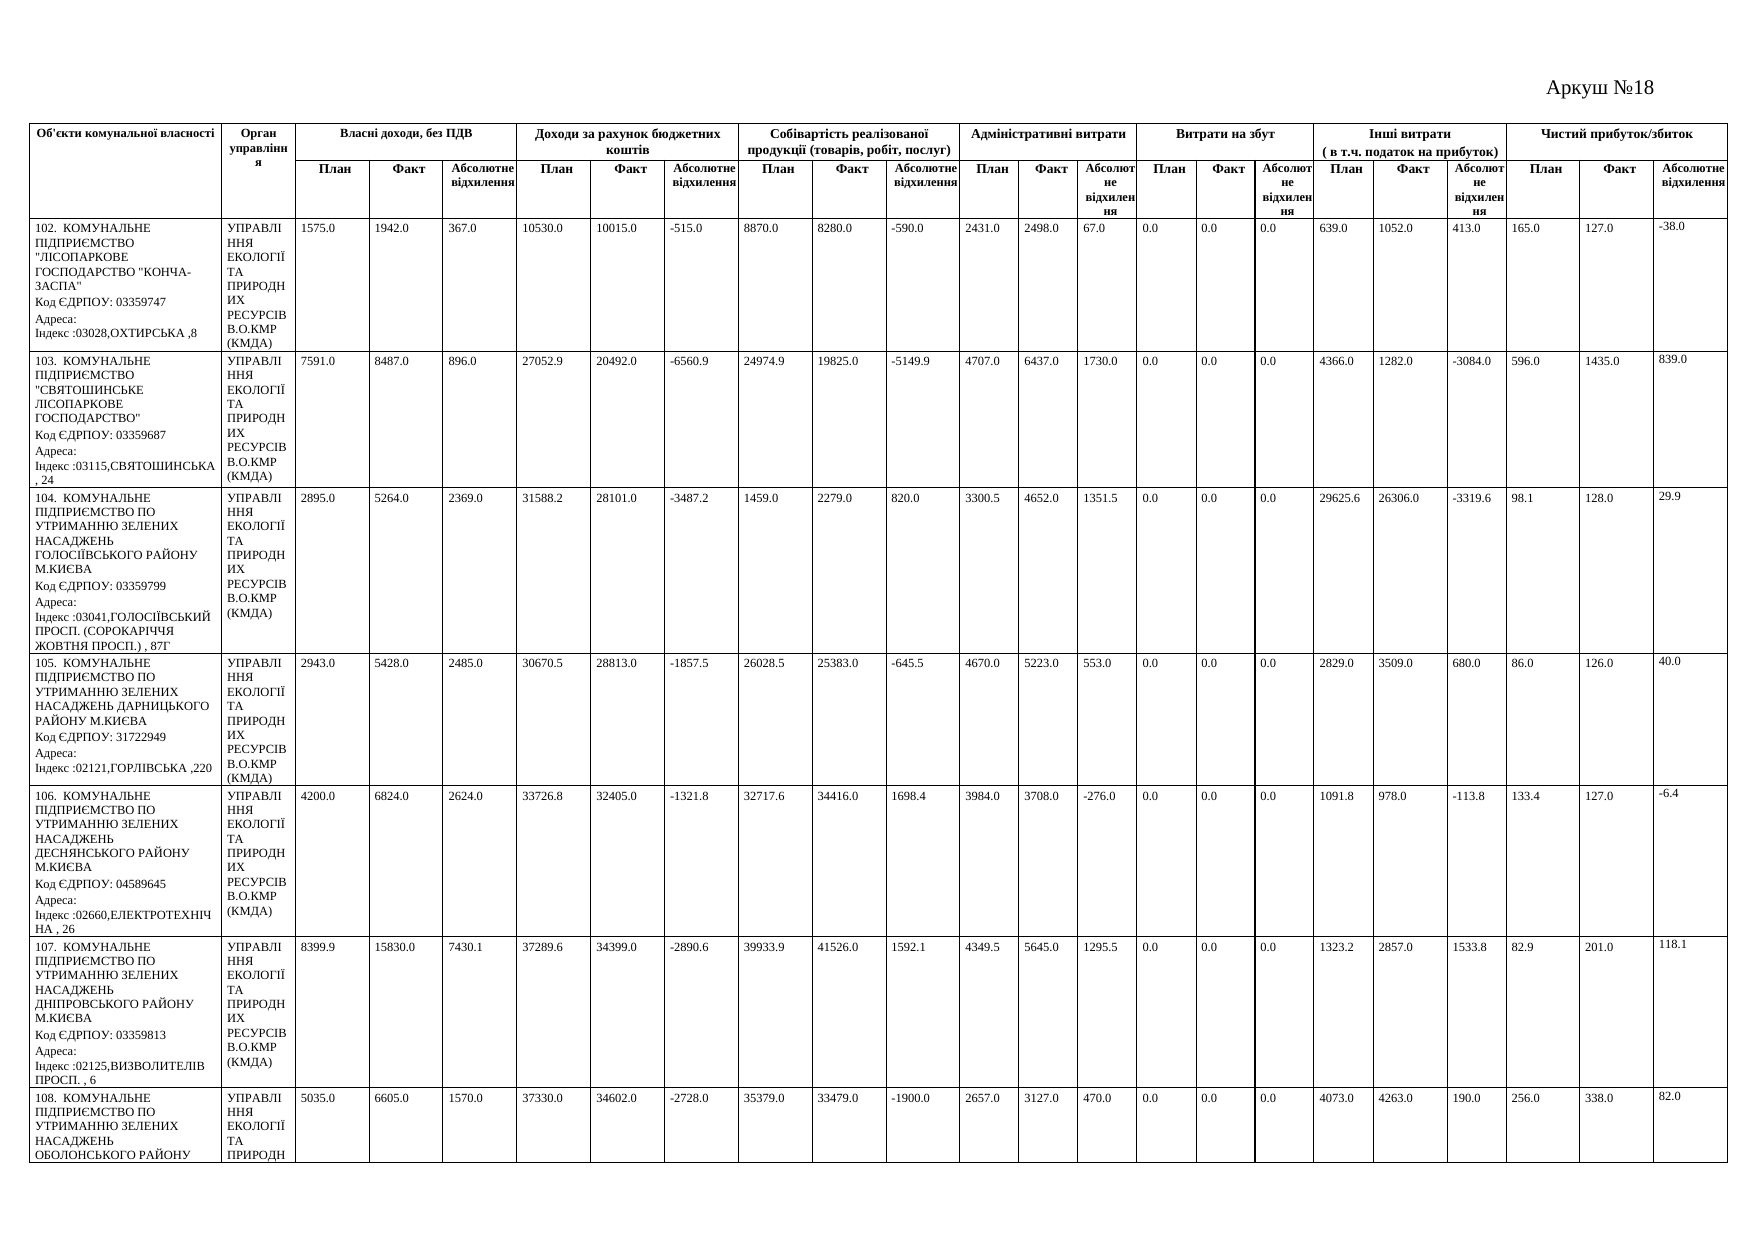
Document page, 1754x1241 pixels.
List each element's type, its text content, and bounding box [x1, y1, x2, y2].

table_cell 596.0 [1507, 352, 1579, 487]
table_cell 1459.0 [739, 488, 812, 653]
table_cell 4707.0 [960, 352, 1018, 487]
table_cell 0.0 [1137, 219, 1196, 351]
table_cell 19825.0 [813, 352, 886, 487]
table_cell 2943.0 [296, 654, 369, 785]
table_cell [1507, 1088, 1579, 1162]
table_cell План [739, 161, 812, 218]
table_cell Абсолютне відхилення [1448, 161, 1506, 218]
table_header Інші витрати ( в т.ч. податок на прибуток) [1314, 124, 1506, 159]
table_cell План [1507, 161, 1579, 218]
table_cell 0.0 [1137, 488, 1196, 653]
table_cell 5264.0 [370, 488, 442, 653]
table_cell 2431.0 [960, 219, 1018, 351]
table_cell 367.0 [443, 219, 516, 351]
table_cell 4073.0 [1314, 1088, 1373, 1162]
table_cell 33726.8 [517, 786, 590, 936]
table_cell План [1137, 161, 1196, 218]
table_cell 27052.9 [517, 352, 590, 487]
table_cell 639.0 [1314, 219, 1373, 351]
table_cell 29625.6 [1314, 488, 1373, 653]
table_cell 1942.0 [370, 219, 442, 351]
table_cell 2369.0 [443, 488, 516, 653]
table_cell 8870.0 [739, 219, 812, 351]
table_cell 20492.0 [591, 352, 664, 487]
table_cell УПРАВЛІННЯ ЕКОЛОГІЇ ТА ПРИРОДНИХ РЕСУРСІВ В.О.КМР (КМДА) [222, 352, 295, 487]
table_cell 0.0 [1197, 786, 1254, 936]
table_cell 978.0 [1374, 786, 1447, 936]
table_cell 1295.5 [1078, 937, 1136, 1087]
table_cell 1570.0 [443, 1088, 516, 1162]
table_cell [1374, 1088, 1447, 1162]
table_cell 8487.0 [370, 352, 442, 487]
table_cell 105. КОМУНАЛЬНЕ ПІДПРИЄМСТВО ПО УТРИМАННЮ ЗЕЛЕНИХ НАСАДЖЕНЬ ДАРНИЦЬКОГО РАЙОНУ М.КИЄВА Код ЄДРПОУ: 31722949 Адреса: Індекс :02121,ГОРЛІВСЬКА ,220 [30, 654, 221, 785]
table_cell 127.0 [1580, 219, 1653, 351]
table_cell 0.0 [1256, 352, 1313, 487]
table_cell Абсолютне відхилення [1078, 161, 1136, 218]
table_cell 2498.0 [1019, 219, 1077, 351]
table_cell -38.0 [1654, 219, 1727, 351]
table_cell УПРАВЛІННЯ ЕКОЛОГІЇ ТА ПРИРОДНИХ РЕСУРСІВ В.О.КМР (КМДА) [222, 654, 295, 785]
table_cell 1052.0 [1374, 219, 1447, 351]
table_cell 4652.0 [1019, 488, 1077, 653]
table_cell 34602.0 [591, 1088, 664, 1162]
table_cell 102. КОМУНАЛЬНЕ ПІДПРИЄМСТВО "ЛІСОПАРКОВЕ ГОСПОДАРСТВО "КОНЧА-ЗАСПА" Код ЄДРПОУ: 03359747 Адреса: Індекс :03028,ОХТИРСЬКА ,8 [30, 219, 221, 351]
table_cell Факт [1580, 161, 1653, 218]
table_cell 37330.0 [517, 1088, 590, 1162]
table_cell -1900.0 [887, 1088, 959, 1162]
table_cell 67.0 [1078, 219, 1136, 351]
table_cell 86.0 [1507, 654, 1579, 785]
table_cell 5645.0 [1019, 937, 1077, 1087]
table_cell 5035.0 [296, 1088, 369, 1162]
table_cell 5428.0 [370, 654, 442, 785]
table_cell -1857.5 [665, 654, 738, 785]
table_cell -2728.0 [665, 1088, 738, 1162]
table_cell 40.0 [1654, 654, 1727, 785]
table_cell 0.0 [1256, 786, 1313, 936]
table_cell 98.1 [1507, 488, 1579, 653]
table_cell 104. КОМУНАЛЬНЕ ПІДПРИЄМСТВО ПО УТРИМАННЮ ЗЕЛЕНИХ НАСАДЖЕНЬ ГОЛОСІЇВСЬКОГО РАЙОНУ М.КИЄВА Код ЄДРПОУ: 03359799 Адреса: Індекс :03041,ГОЛОСІЇВСЬКИЙ ПРОСП. (СОРОКАРІЧЧЯ ЖОВТНЯ ПРОСП.) , 87Г [30, 488, 221, 653]
table_header Доходи за рахунок бюджетних коштів [517, 124, 738, 159]
table_cell УПРАВЛІННЯ ЕКОЛОГІЇ ТА ПРИРОДНИХ РЕСУРСІВ В.О.КМР (КМДА) [222, 219, 295, 351]
table_cell 1435.0 [1580, 352, 1653, 487]
table_cell 0.0 [1256, 488, 1313, 653]
table_cell 6437.0 [1019, 352, 1077, 487]
table_cell 0.0 [1197, 488, 1254, 653]
table_cell 29.9 [1654, 488, 1727, 653]
table_cell 839.0 [1654, 352, 1727, 487]
table_cell 128.0 [1580, 488, 1653, 653]
table_cell 34416.0 [813, 786, 886, 936]
table_cell -6560.9 [665, 352, 738, 487]
table_cell -1321.8 [665, 786, 738, 936]
table_cell 1282.0 [1374, 352, 1447, 487]
table_cell УПРАВЛІННЯ ЕКОЛОГІЇ ТА ПРИРОДНИХ РЕСУРСІВ В.О.КМР (КМДА) [222, 786, 295, 936]
table_header Чистий прибуток/збиток [1507, 124, 1727, 159]
table_cell УПРАВЛІННЯ ЕКОЛОГІЇ ТА ПРИРОДНИХ РЕСУРСІВ В.О.КМР (КМДА) [222, 488, 295, 653]
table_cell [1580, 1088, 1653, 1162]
table_cell 133.4 [1507, 786, 1579, 936]
table_cell 4200.0 [296, 786, 369, 936]
table_cell -6.4 [1654, 786, 1727, 936]
table_cell 25383.0 [813, 654, 886, 785]
table_cell 0.0 [1256, 654, 1313, 785]
table_cell 0.0 [1256, 219, 1313, 351]
table_cell 24974.9 [739, 352, 812, 487]
table_cell -5149.9 [887, 352, 959, 487]
table_cell 2624.0 [443, 786, 516, 936]
table_cell 4670.0 [960, 654, 1018, 785]
table_cell 3708.0 [1019, 786, 1077, 936]
table_cell Абсолютне відхилення [665, 161, 738, 218]
table_cell 5223.0 [1019, 654, 1077, 785]
table_cell 553.0 [1078, 654, 1136, 785]
table_cell -2890.6 [665, 937, 738, 1087]
table_cell 1730.0 [1078, 352, 1136, 487]
table_cell 4366.0 [1314, 352, 1373, 487]
table_cell 413.0 [1448, 219, 1506, 351]
table_cell 2829.0 [1314, 654, 1373, 785]
table_cell 127.0 [1580, 786, 1653, 936]
table_cell 15830.0 [370, 937, 442, 1087]
table_cell 26306.0 [1374, 488, 1447, 653]
table_cell 4349.5 [960, 937, 1018, 1087]
table_cell Абсолютне відхилення [1654, 161, 1727, 218]
table_cell 7591.0 [296, 352, 369, 487]
table_cell Факт [1197, 161, 1254, 218]
table_cell Факт [1374, 161, 1447, 218]
table_cell 82.9 [1507, 937, 1579, 1087]
table_cell 0.0 [1137, 352, 1196, 487]
table_cell 1351.5 [1078, 488, 1136, 653]
table_cell 107. КОМУНАЛЬНЕ ПІДПРИЄМСТВО ПО УТРИМАННЮ ЗЕЛЕНИХ НАСАДЖЕНЬ ДНІПРОВСЬКОГО РАЙОНУ М.КИЄВА Код ЄДРПОУ: 03359813 Адреса: Індекс :02125,ВИЗВОЛИТЕЛІВ ПРОСП. , 6 [30, 937, 221, 1087]
table_cell 3127.0 [1019, 1088, 1077, 1162]
table_cell 7430.1 [443, 937, 516, 1087]
table_cell 896.0 [443, 352, 516, 487]
table_cell 0.0 [1197, 219, 1254, 351]
table_cell 126.0 [1580, 654, 1653, 785]
table_cell 6824.0 [370, 786, 442, 936]
table_cell 0.0 [1197, 1088, 1254, 1162]
table_cell 0.0 [1137, 937, 1196, 1087]
table_cell 3300.5 [960, 488, 1018, 653]
table_cell 39933.9 [739, 937, 812, 1087]
table_cell Факт [591, 161, 664, 218]
table_cell 8399.9 [296, 937, 369, 1087]
table_cell Факт [370, 161, 442, 218]
table_cell План [517, 161, 590, 218]
table_cell 103. КОМУНАЛЬНЕ ПІДПРИЄМСТВО "СВЯТОШИНСЬКЕ ЛІСОПАРКОВЕ ГОСПОДАРСТВО" Код ЄДРПОУ: 03359687 Адреса: Індекс :03115,СВЯТОШИНСЬКА , 24 [30, 352, 221, 487]
table_cell 28813.0 [591, 654, 664, 785]
table_cell Абсолютне відхилення [1256, 161, 1313, 218]
table_cell 33479.0 [813, 1088, 886, 1162]
table_cell Факт [1019, 161, 1077, 218]
table_cell 2895.0 [296, 488, 369, 653]
table_cell 201.0 [1580, 937, 1653, 1087]
table_cell 0.0 [1137, 654, 1196, 785]
table_cell 2279.0 [813, 488, 886, 653]
table_cell 34399.0 [591, 937, 664, 1087]
table_cell 0.0 [1256, 937, 1313, 1087]
table_header Власні доходи, без ПДВ [296, 124, 516, 159]
table_cell 470.0 [1078, 1088, 1136, 1162]
table_header Витрати на збут [1137, 124, 1313, 159]
table_header Орган управління [222, 124, 295, 218]
table_cell 820.0 [887, 488, 959, 653]
table_cell 2485.0 [443, 654, 516, 785]
table_cell -590.0 [887, 219, 959, 351]
table_header Об'єкти комунальної власності [30, 124, 221, 218]
table_cell План [296, 161, 369, 218]
table_cell 106. КОМУНАЛЬНЕ ПІДПРИЄМСТВО ПО УТРИМАННЮ ЗЕЛЕНИХ НАСАДЖЕНЬ ДЕСНЯНСЬКОГО РАЙОНУ М.КИЄВА Код ЄДРПОУ: 04589645 Адреса: Індекс :02660,ЕЛЕКТРОТЕХНІЧНА , 26 [30, 786, 221, 936]
table_cell 0.0 [1137, 1088, 1196, 1162]
table_header Собівартість реалізованої продукції (товарів, робіт, послуг) [739, 124, 959, 159]
table_cell 0.0 [1197, 937, 1254, 1087]
table_cell -113.8 [1448, 786, 1506, 936]
table_cell 2857.0 [1374, 937, 1447, 1087]
table_cell -645.5 [887, 654, 959, 785]
table_cell 10530.0 [517, 219, 590, 351]
table_cell 1575.0 [296, 219, 369, 351]
table_cell Абсолютне відхилення [443, 161, 516, 218]
table_cell 6605.0 [370, 1088, 442, 1162]
table_cell УПРАВЛІННЯ ЕКОЛОГІЇ ТА ПРИРОДНИХ РЕСУРСІВ В.О.КМР (КМДА) [222, 1088, 295, 1162]
table_cell 8280.0 [813, 219, 886, 351]
table_cell 1533.8 [1448, 937, 1506, 1087]
table_cell 31588.2 [517, 488, 590, 653]
table_cell 41526.0 [813, 937, 886, 1087]
table_cell 10015.0 [591, 219, 664, 351]
table_cell 680.0 [1448, 654, 1506, 785]
table_header Адміністративні витрати [960, 124, 1136, 159]
table_cell -3319.6 [1448, 488, 1506, 653]
table_cell 165.0 [1507, 219, 1579, 351]
table_cell 118.1 [1654, 937, 1727, 1087]
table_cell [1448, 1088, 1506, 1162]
table_cell -3084.0 [1448, 352, 1506, 487]
table_cell -515.0 [665, 219, 738, 351]
table_cell 3509.0 [1374, 654, 1447, 785]
table_cell -3487.2 [665, 488, 738, 653]
table_cell УПРАВЛІННЯ ЕКОЛОГІЇ ТА ПРИРОДНИХ РЕСУРСІВ В.О.КМР (КМДА) [222, 937, 295, 1087]
table_cell Абсолютне відхилення [887, 161, 959, 218]
table_cell 28101.0 [591, 488, 664, 653]
table_cell 0.0 [1137, 786, 1196, 936]
table_cell 30670.5 [517, 654, 590, 785]
table_cell 32405.0 [591, 786, 664, 936]
table_cell План [1314, 161, 1373, 218]
table_cell 1091.8 [1314, 786, 1373, 936]
table_cell 3984.0 [960, 786, 1018, 936]
table_cell 0.0 [1197, 352, 1254, 487]
table_cell Факт [813, 161, 886, 218]
table_cell 0.0 [1197, 654, 1254, 785]
table_cell 1592.1 [887, 937, 959, 1087]
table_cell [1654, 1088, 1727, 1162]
table_cell 2657.0 [960, 1088, 1018, 1162]
table_cell 1323.2 [1314, 937, 1373, 1087]
table_cell 1698.4 [887, 786, 959, 936]
table_cell 26028.5 [739, 654, 812, 785]
table_cell 32717.6 [739, 786, 812, 936]
table_cell 35379.0 [739, 1088, 812, 1162]
table_cell 0.0 [1256, 1088, 1313, 1162]
table_cell План [960, 161, 1018, 218]
table_cell 37289.6 [517, 937, 590, 1087]
table_cell -276.0 [1078, 786, 1136, 936]
